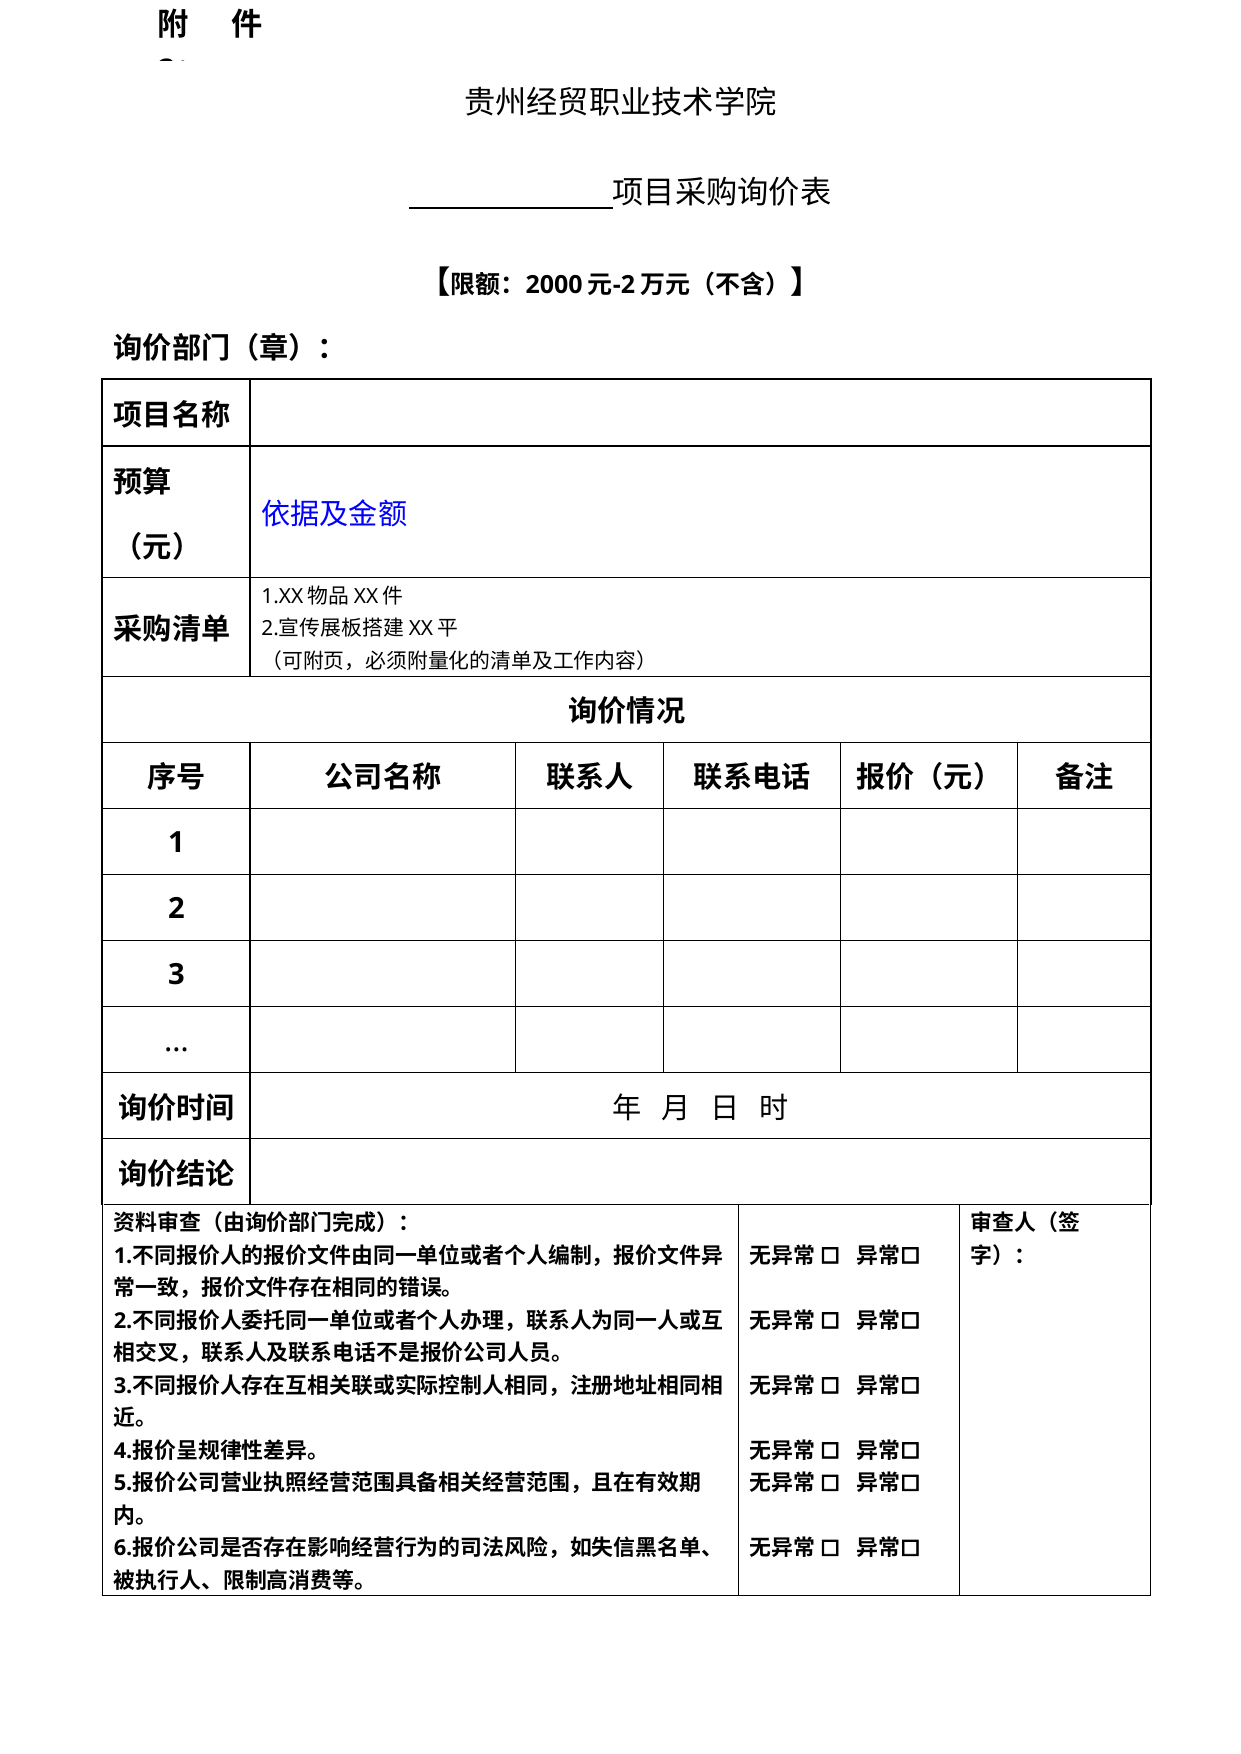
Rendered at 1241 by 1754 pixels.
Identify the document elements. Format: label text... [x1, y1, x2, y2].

table_cell [664, 1007, 840, 1072]
table_cell 报价（元） [841, 743, 1017, 808]
table_cell [841, 875, 1017, 940]
table_cell 备注 [1018, 743, 1150, 808]
table_cell … [103, 1007, 249, 1072]
table_cell 序号 [103, 743, 249, 808]
table_cell 联系电话 [664, 743, 840, 808]
table_cell 预算（元） [103, 447, 249, 577]
table_cell 1 [103, 809, 249, 874]
table_cell 1.XX物品 XX件 2.宣传展板搭建 XX平 （可附页，必须附量化的清单及工作内容） [251, 578, 1150, 676]
table_cell 询价时间 [103, 1073, 249, 1138]
table_cell [841, 941, 1017, 1006]
table_header 询价部门（章）： [102, 313, 1151, 378]
table_cell [251, 380, 1150, 445]
table_cell [841, 1007, 1017, 1072]
table_cell [1018, 941, 1150, 1006]
table_cell [516, 1007, 663, 1072]
table_cell [251, 1139, 1150, 1204]
table_cell [516, 941, 663, 1006]
table_cell 3 [103, 941, 249, 1006]
table_cell [251, 809, 515, 874]
table_cell 无异常 异常 无异常 异常 无异常 异常 无异常 异常 无异常 异常 无异常 异常 [739, 1205, 959, 1595]
table_cell 审查人（签字）： [960, 1204, 1150, 1595]
table_cell [251, 875, 515, 940]
table_cell 公司名称 [251, 743, 515, 808]
text 贵州经贸职业技术学院 [187, 68, 1053, 133]
text 【限额：2000元-2万元（不含）】 [187, 248, 1053, 313]
table_cell [251, 1007, 515, 1072]
table_cell 年 月 日 时 [251, 1073, 1150, 1138]
text 项目采购询价表 [187, 158, 1053, 223]
table_cell 项目名称 [103, 380, 249, 445]
table_cell [664, 941, 840, 1006]
table_cell 采购清单 [103, 578, 249, 676]
table_cell [516, 875, 663, 940]
table_cell 联系人 [516, 743, 663, 808]
table_cell [516, 809, 663, 874]
table_cell 询价情况 [103, 677, 1150, 742]
table_cell [1018, 1007, 1150, 1072]
table_cell [664, 809, 840, 874]
table_cell 依据及金额 [251, 447, 1150, 577]
table_cell [841, 809, 1017, 874]
table_cell [251, 941, 515, 1006]
table_cell 2 [103, 875, 249, 940]
table_cell [1018, 809, 1150, 874]
table_cell [1018, 875, 1150, 940]
table_cell [664, 875, 840, 940]
table_cell 询价结论 [103, 1139, 249, 1204]
table_cell 资料审查（由询价部门完成）： 1.不同报价人的报价文件由同一单位或者个人编制，报价文件异常一致，报价文件存在相同的错误。 2.不同报价人委托同一单位或者个人办理，联系人为同一人或互相交叉，联系人及联系电话不是报价公司人员。 3.不同报价人存在互相关联或实际控制人相同，注册地址相同相近。 4.报价呈规律性差异。 5.报价公司营业执照经营范围具备相关经营范围，且在有效期内。 6.报价公司是否存在影响经营行为的司法风险，如失信黑名单、被执行人、限制高消费等。 [103, 1205, 738, 1595]
